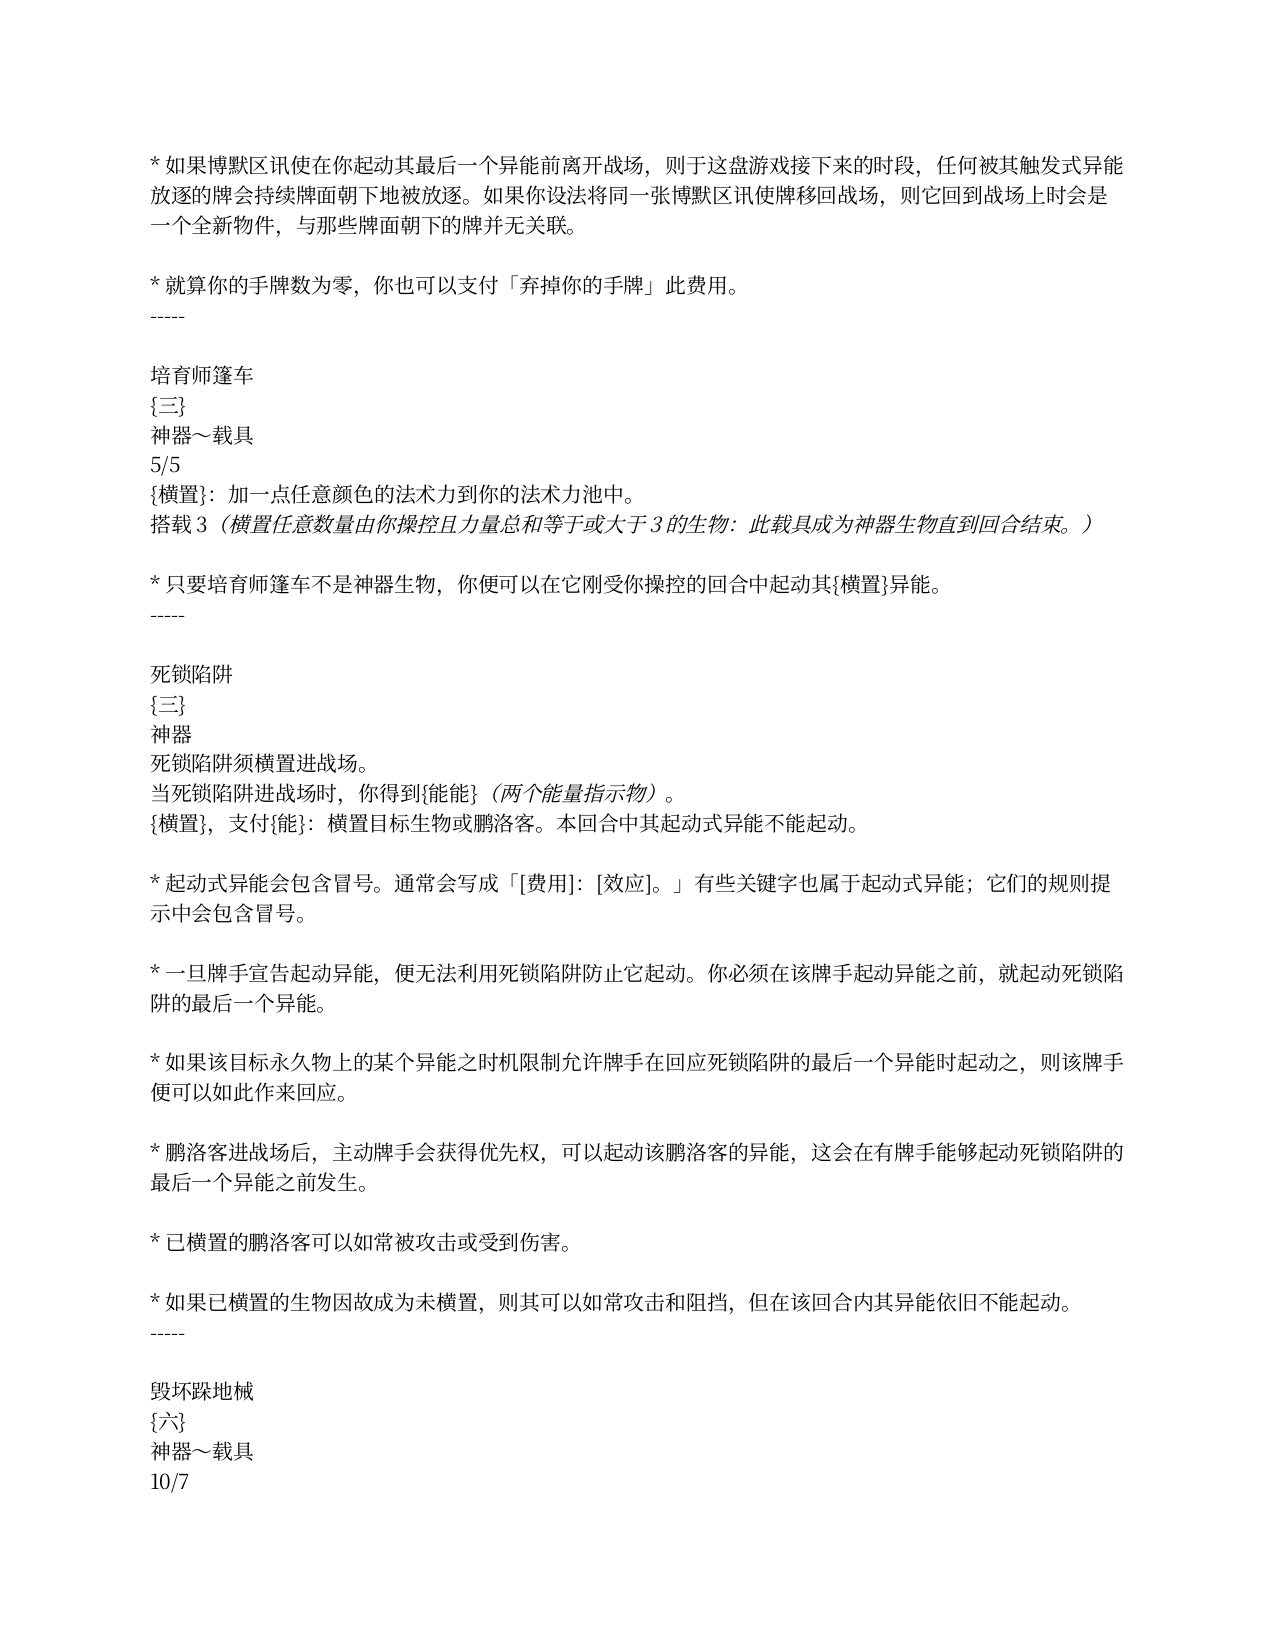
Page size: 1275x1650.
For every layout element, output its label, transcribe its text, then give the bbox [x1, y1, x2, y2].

text 神器～载具 [150, 419, 1125, 449]
text 培育师篷车 [150, 359, 1125, 389]
text 神器 [150, 718, 1125, 748]
text 神器～载具 [150, 1436, 1125, 1465]
text 10/7 [150, 1465, 1125, 1495]
text * 鹏洛客进战场后，主动牌手会获得优先权，可以起动该鹏洛客的异能，这会在有牌手能够起动死锁陷阱的最后一个异能之前发生。 [150, 1137, 1125, 1196]
text ----- [150, 299, 1125, 329]
text * 如果已横置的生物因故成为未横置，则其可以如常攻击和阻挡，但在该回合内其异能依旧不能起动。 [150, 1286, 1125, 1316]
text * 已横置的鹏洛客可以如常被攻击或受到伤害。 [150, 1226, 1125, 1256]
text ----- [150, 598, 1125, 628]
text * 起动式异能会包含冒号。通常会写成「[费用]：[效应]。」有些关键字也属于起动式异能；它们的规则提示中会包含冒号。 [150, 867, 1125, 927]
text 毁坏跺地械 [150, 1376, 1125, 1406]
text * 如果该目标永久物上的某个异能之时机限制允许牌手在回应死锁陷阱的最后一个异能时起动之，则该牌手便可以如此作来回应。 [150, 1047, 1125, 1107]
text 死锁陷阱 [150, 658, 1125, 688]
text {横置}，支付{能}：横置目标生物或鹏洛客。本回合中其起动式异能不能起动。 [150, 808, 1125, 838]
text * 一旦牌手宣告起动异能，便无法利用死锁陷阱防止它起动。你必须在该牌手起动异能之前，就起动死锁陷阱的最后一个异能。 [150, 957, 1125, 1017]
text {横置}：加一点任意颜色的法术力到你的法术力池中。 [150, 479, 1125, 509]
text ----- [150, 1316, 1125, 1346]
text {三} [150, 389, 1125, 419]
text 当死锁陷阱进战场时，你得到{能能}（两个能量指示物）。 [150, 778, 1125, 808]
text {六} [150, 1406, 1125, 1436]
text 搭载3（横置任意数量由你操控且力量总和等于或大于3的生物：此载具成为神器生物直到回合结束。） [150, 509, 1125, 539]
text 5/5 [150, 449, 1125, 479]
text * 就算你的手牌数为零，你也可以支付「弃掉你的手牌」此费用。 [150, 269, 1125, 299]
text * 如果博默区讯使在你起动其最后一个异能前离开战场，则于这盘游戏接下来的时段，任何被其触发式异能放逐的牌会持续牌面朝下地被放逐。如果你设法将同一张博默区讯使牌移回战场，则它回到战场上时会是一个全新物件，与那些牌面朝下的牌并无关联。 [150, 150, 1125, 240]
text * 只要培育师篷车不是神器生物，你便可以在它刚受你操控的回合中起动其{横置}异能。 [150, 568, 1125, 598]
text {三} [150, 688, 1125, 718]
text 死锁陷阱须横置进战场。 [150, 748, 1125, 778]
